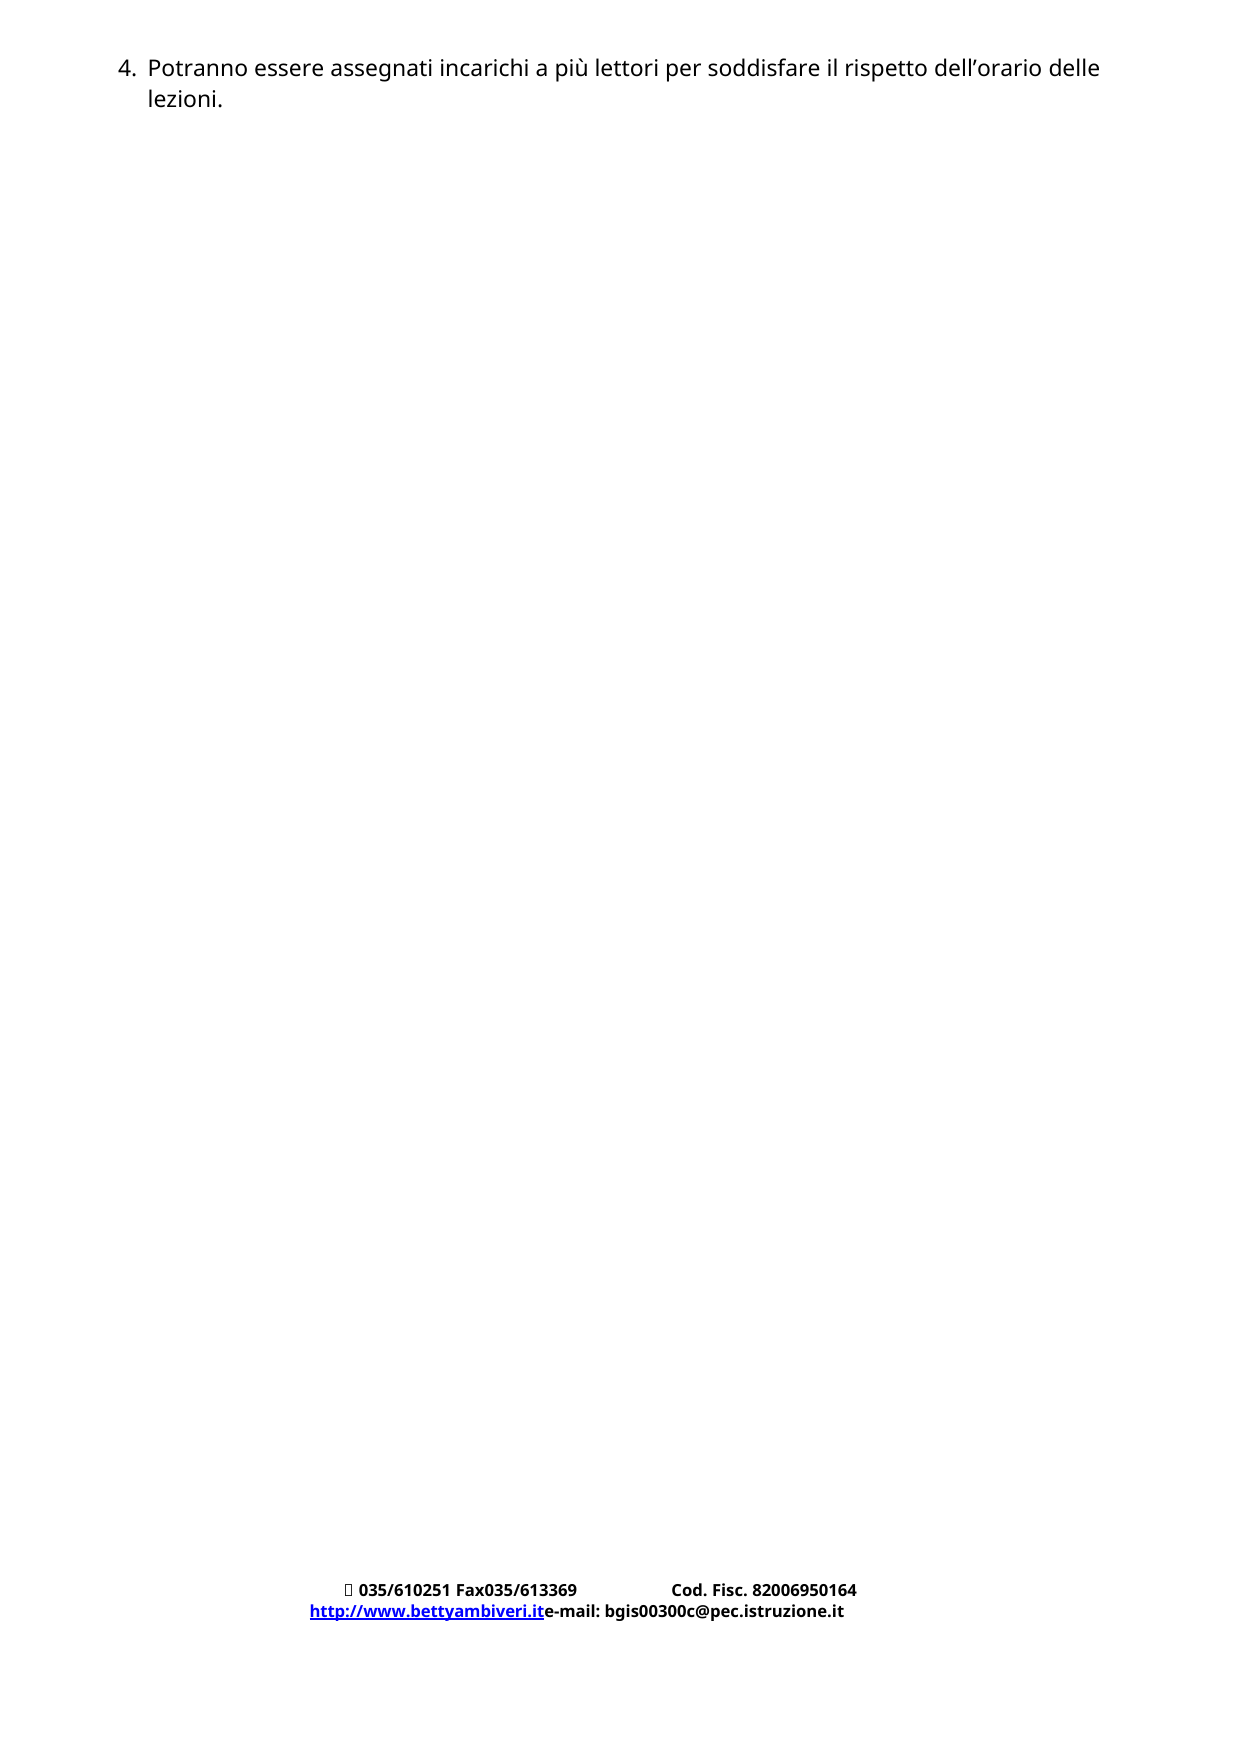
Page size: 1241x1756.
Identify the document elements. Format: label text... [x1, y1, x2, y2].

list Potranno essere assegnati incarichi a più lettori per soddisfare il rispetto dell’orario delle lezioni. [118, 52, 1157, 114]
